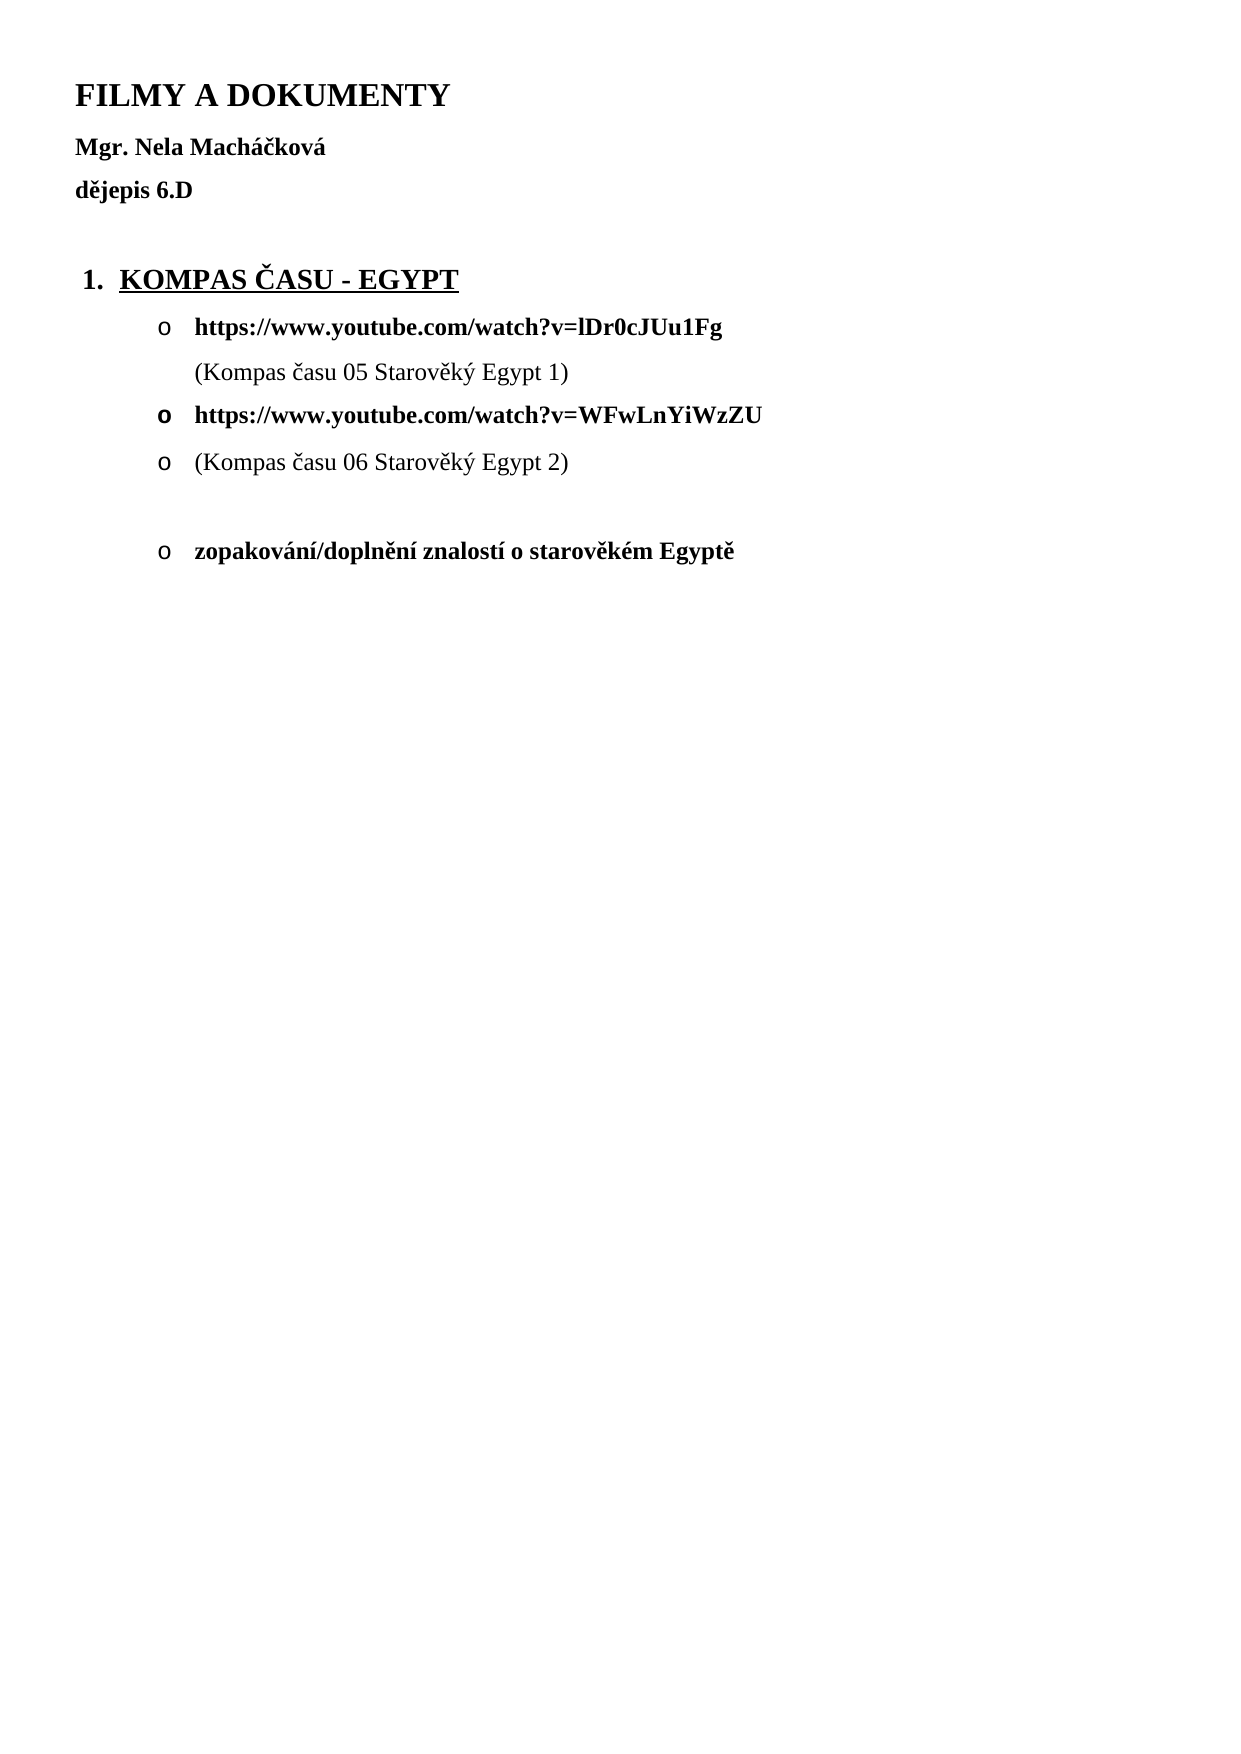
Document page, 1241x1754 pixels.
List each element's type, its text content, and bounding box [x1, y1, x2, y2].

list Mgr. Nela Macháčková [75, 132, 1165, 161]
list KOMPAS ČASU - EGYPT [82, 262, 1165, 295]
list FILMY A DOKUMENTY [75, 75, 1165, 113]
list dějepis 6.D [75, 176, 1165, 204]
list (Kompas času 06 Starověký Egypt 2) [157, 447, 1165, 478]
list https://www.youtube.com/watch?v=lDr0cJUu1Fg (Kompas času 05 Starověký Egypt 1) [157, 312, 1165, 386]
list https://www.youtube.com/watch?v=WFwLnYiWzZU [157, 401, 1165, 431]
list zopakování/doplnění znalostí o starověkém Egyptě [157, 536, 1165, 567]
